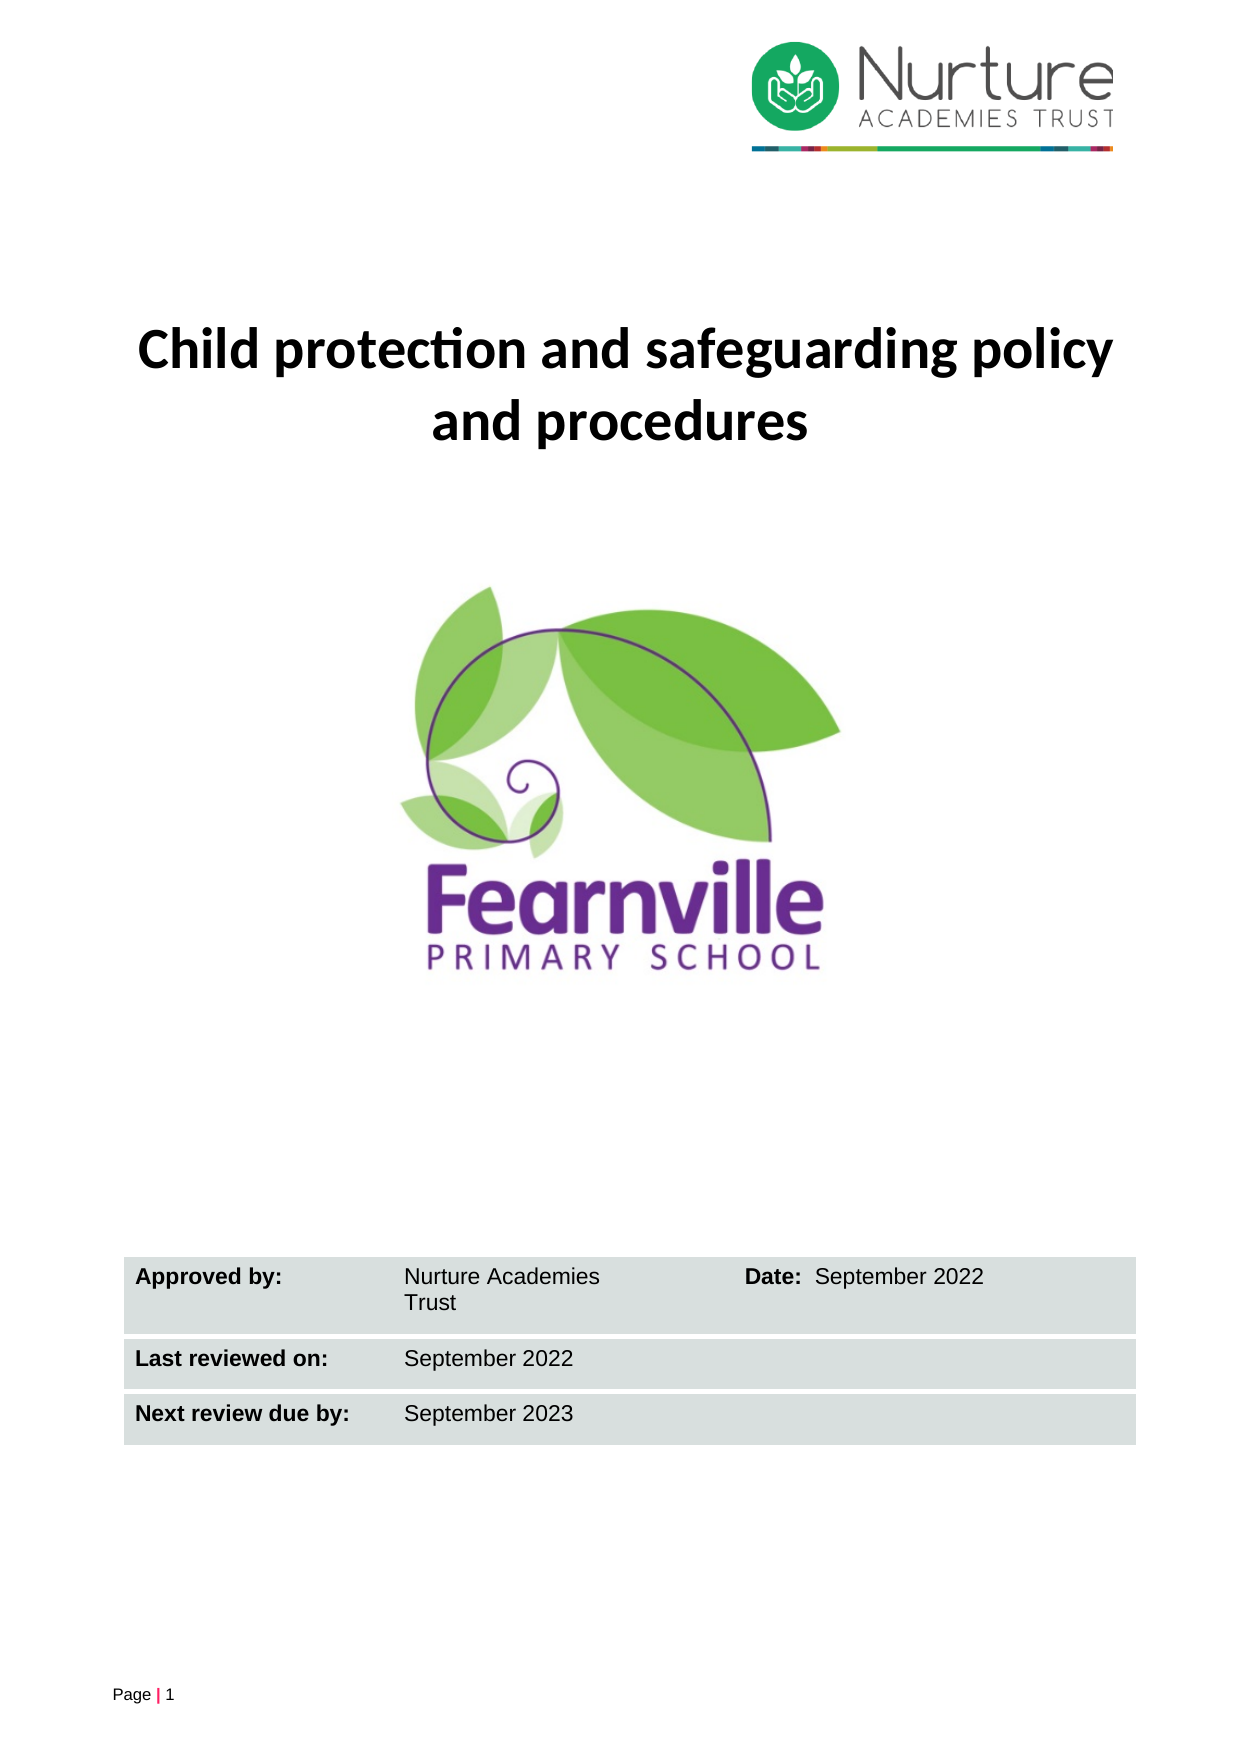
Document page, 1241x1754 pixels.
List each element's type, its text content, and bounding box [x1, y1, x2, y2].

table_cell Last reviewed on: [124, 1339, 393, 1389]
picture [391, 549, 849, 1007]
table_header Nurture Academies Trust [393, 1257, 733, 1334]
text Child protection and safeguarding policy and procedures [112, 312, 1128, 455]
table_header Date: September 2022 [733, 1257, 1136, 1334]
table_cell Next review due by: [124, 1394, 393, 1445]
table_cell September 2023 [393, 1394, 1136, 1445]
table_header Approved by: [124, 1257, 393, 1334]
picture [750, 41, 1113, 151]
table_cell September 2022 [393, 1339, 1136, 1389]
